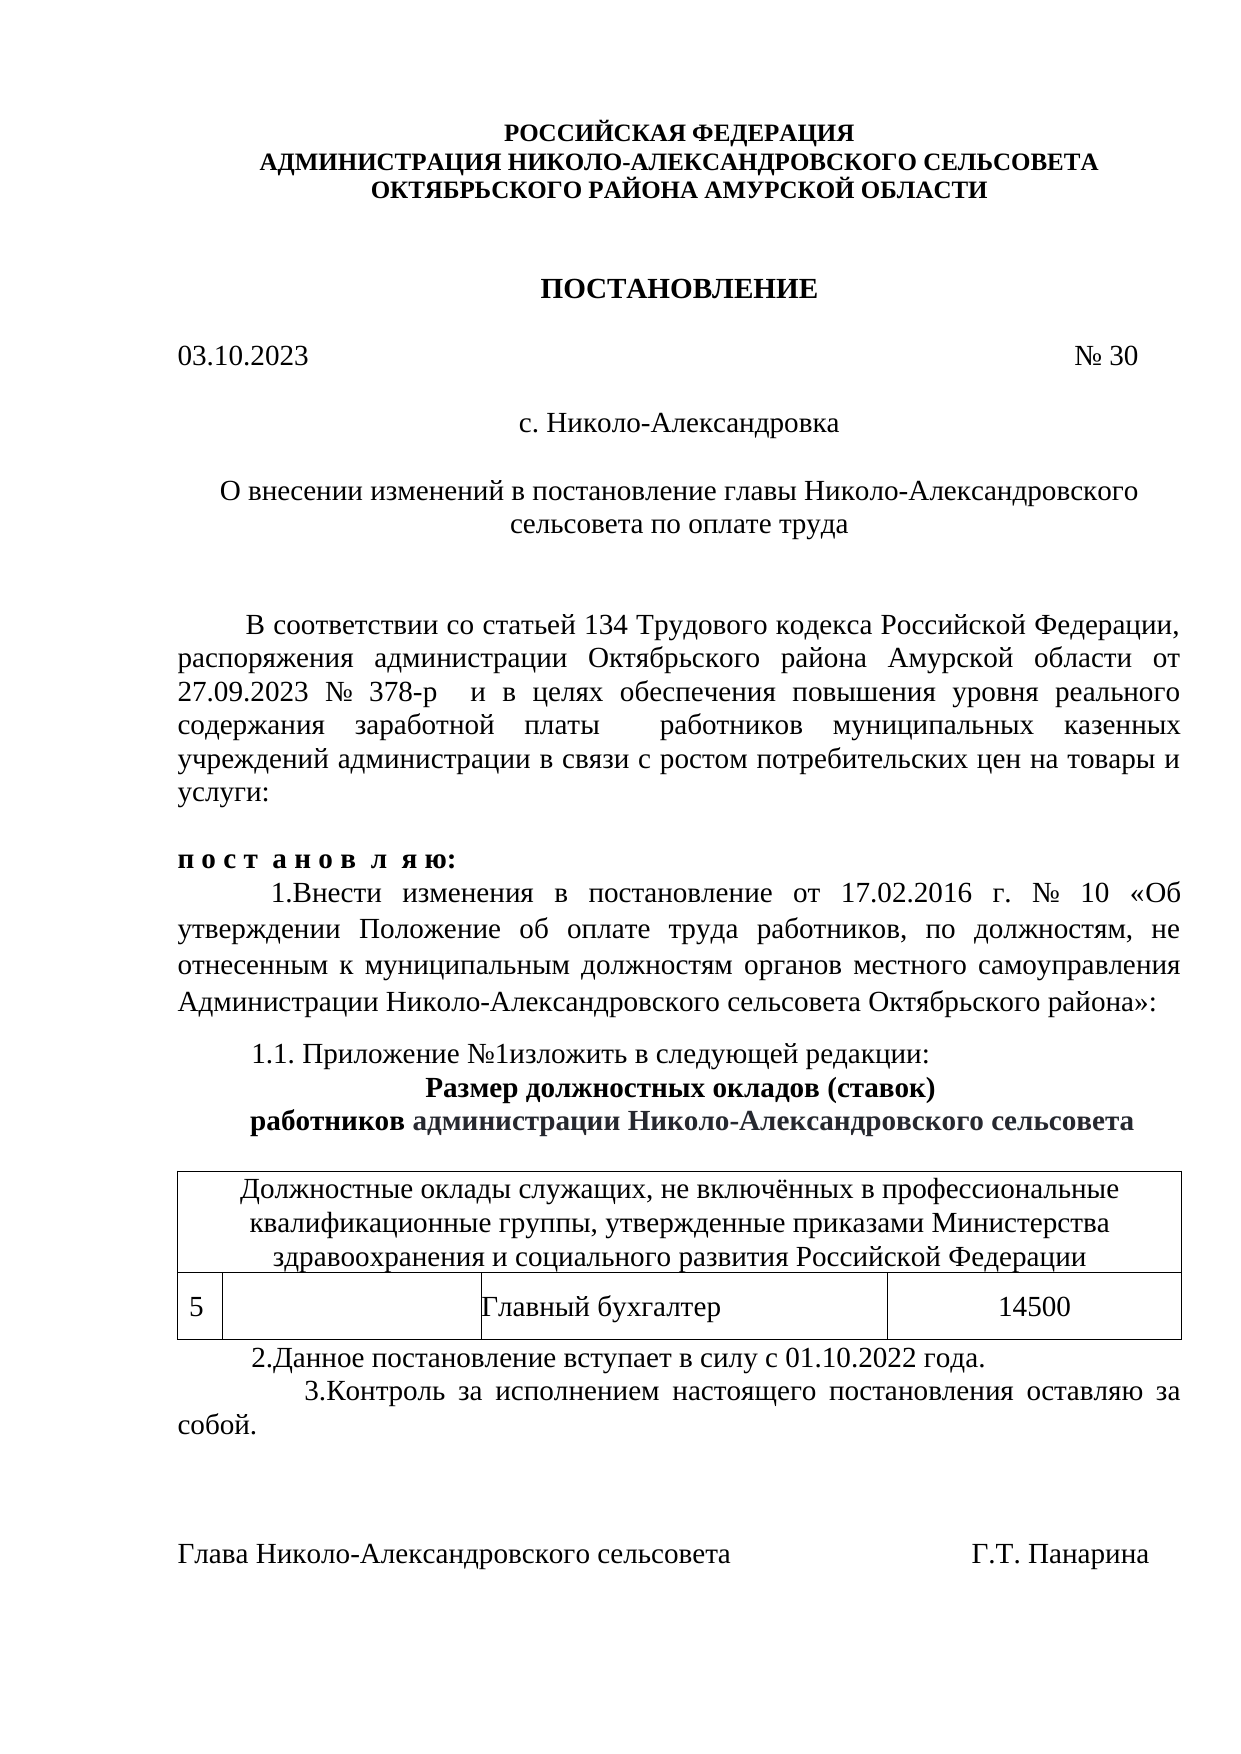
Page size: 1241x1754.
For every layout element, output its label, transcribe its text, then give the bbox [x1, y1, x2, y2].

text В соответствии со статьей 134 Трудового кодекса Российской Федерации, распоряжения администрации Октябрьского района Амурской области от 27.09.2023 № 378-р и в целях обеспечения повышения уровня реального содержания заработной платы работников муниципальных казенных учреждений администрации в связи с ростом потребительских цен на товары и услуги: [177, 774, 1181, 808]
text О внесении изменений в постановление главы Николо-Александровского сельсовета по оплате труда [177, 473, 1181, 540]
text 1.Внести изменения в постановление от 17.02.2016 г. № 10 «Об утверждении Положение об оплате труда работников, по должностям, не отнесенным к муниципальным должностям органов местного самоуправления Администрации Николо-Александровского сельсовета Октябрьского района»: [177, 875, 1181, 1017]
table_cell Главный бухгалтер [482, 1273, 887, 1339]
text Глава Николо-Александровского сельсовета Г.Т. Панарина [177, 1536, 1181, 1570]
text ПОСТАНОВЛЕНИЕ [177, 271, 1181, 305]
text п о с т а н о в л я ю: [177, 842, 1181, 875]
text с. Николо-Александровка [177, 406, 1181, 439]
text 03.10.2023 № 30 [177, 338, 1181, 372]
text Размер должностных окладов (ставок) [177, 1070, 1181, 1103]
text РОССИЙСКАЯ ФЕДЕРАЦИЯ [177, 118, 1181, 147]
table_header Должностные оклады служащих, не включённых в профессиональные квалификационные группы, утвержденные приказами Министерства здравоохранения и социального развития Российской Федерации [178, 1172, 1181, 1272]
text 2.Данное постановление вступает в силу с 01.10.2022 года. [177, 1340, 1181, 1373]
table_cell 5 [178, 1273, 222, 1339]
text 3.Контроль за исполнением настоящего постановления оставляю за собой. [177, 1373, 1181, 1441]
text ОКТЯБРЬСКОГО РАЙОНА АМУРСКОЙ ОБЛАСТИ [177, 176, 1181, 204]
table_cell 14500 [888, 1273, 1181, 1339]
text 1.1. Приложение №1изложить в следующей редакции: [177, 1036, 1181, 1070]
text В соответствии со статьей 134 Трудового кодекса Российской Федерации, распоряжения администрации Октябрьского района Амурской области от 27.09.2023 № 378-р и в целях обеспечения повышения уровня реального содержания заработной платы работников муниципальных казенных учреждений администрации в связи с ростом потребительских цен на товары и услуги: [177, 607, 1181, 741]
table_cell [223, 1273, 481, 1339]
text работников администрации Николо-Александровского сельсовета [177, 1103, 1181, 1137]
text АДМИНИСТРАЦИЯ НИКОЛО-АЛЕКСАНДРОВСКОГО СЕЛЬСОВЕТА [177, 147, 1181, 176]
